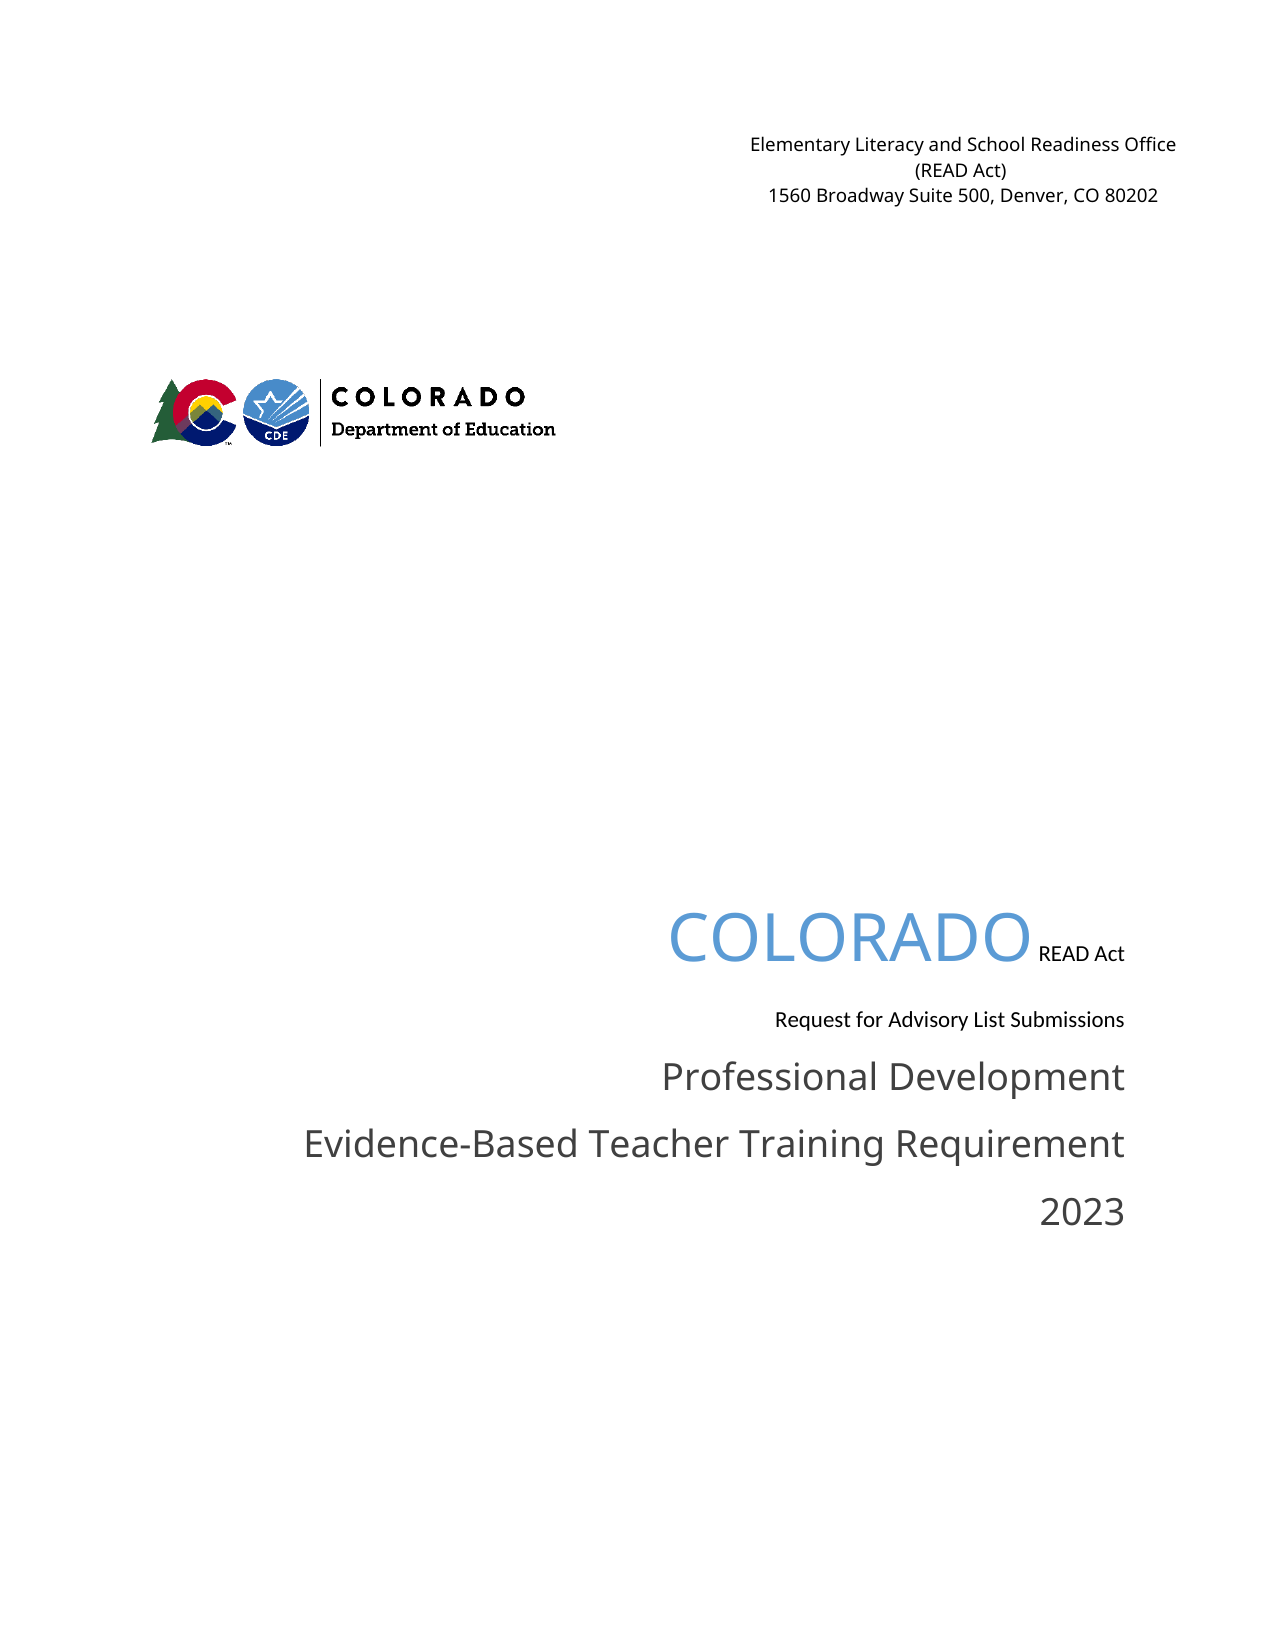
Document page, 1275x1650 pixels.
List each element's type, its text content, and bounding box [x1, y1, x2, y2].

text 2023 [150, 1185, 1125, 1236]
text Evidence-Based Teacher Training Requirement [150, 1118, 1125, 1169]
text 1560 Broadway Suite 500, Denver, CO 80202 [721, 183, 1188, 208]
text Elementary Literacy and School Readiness Office (READ Act) [721, 132, 1188, 183]
text Professional Development [150, 1050, 1125, 1101]
text Colorado [150, 891, 1125, 981]
picture [150, 378, 556, 447]
